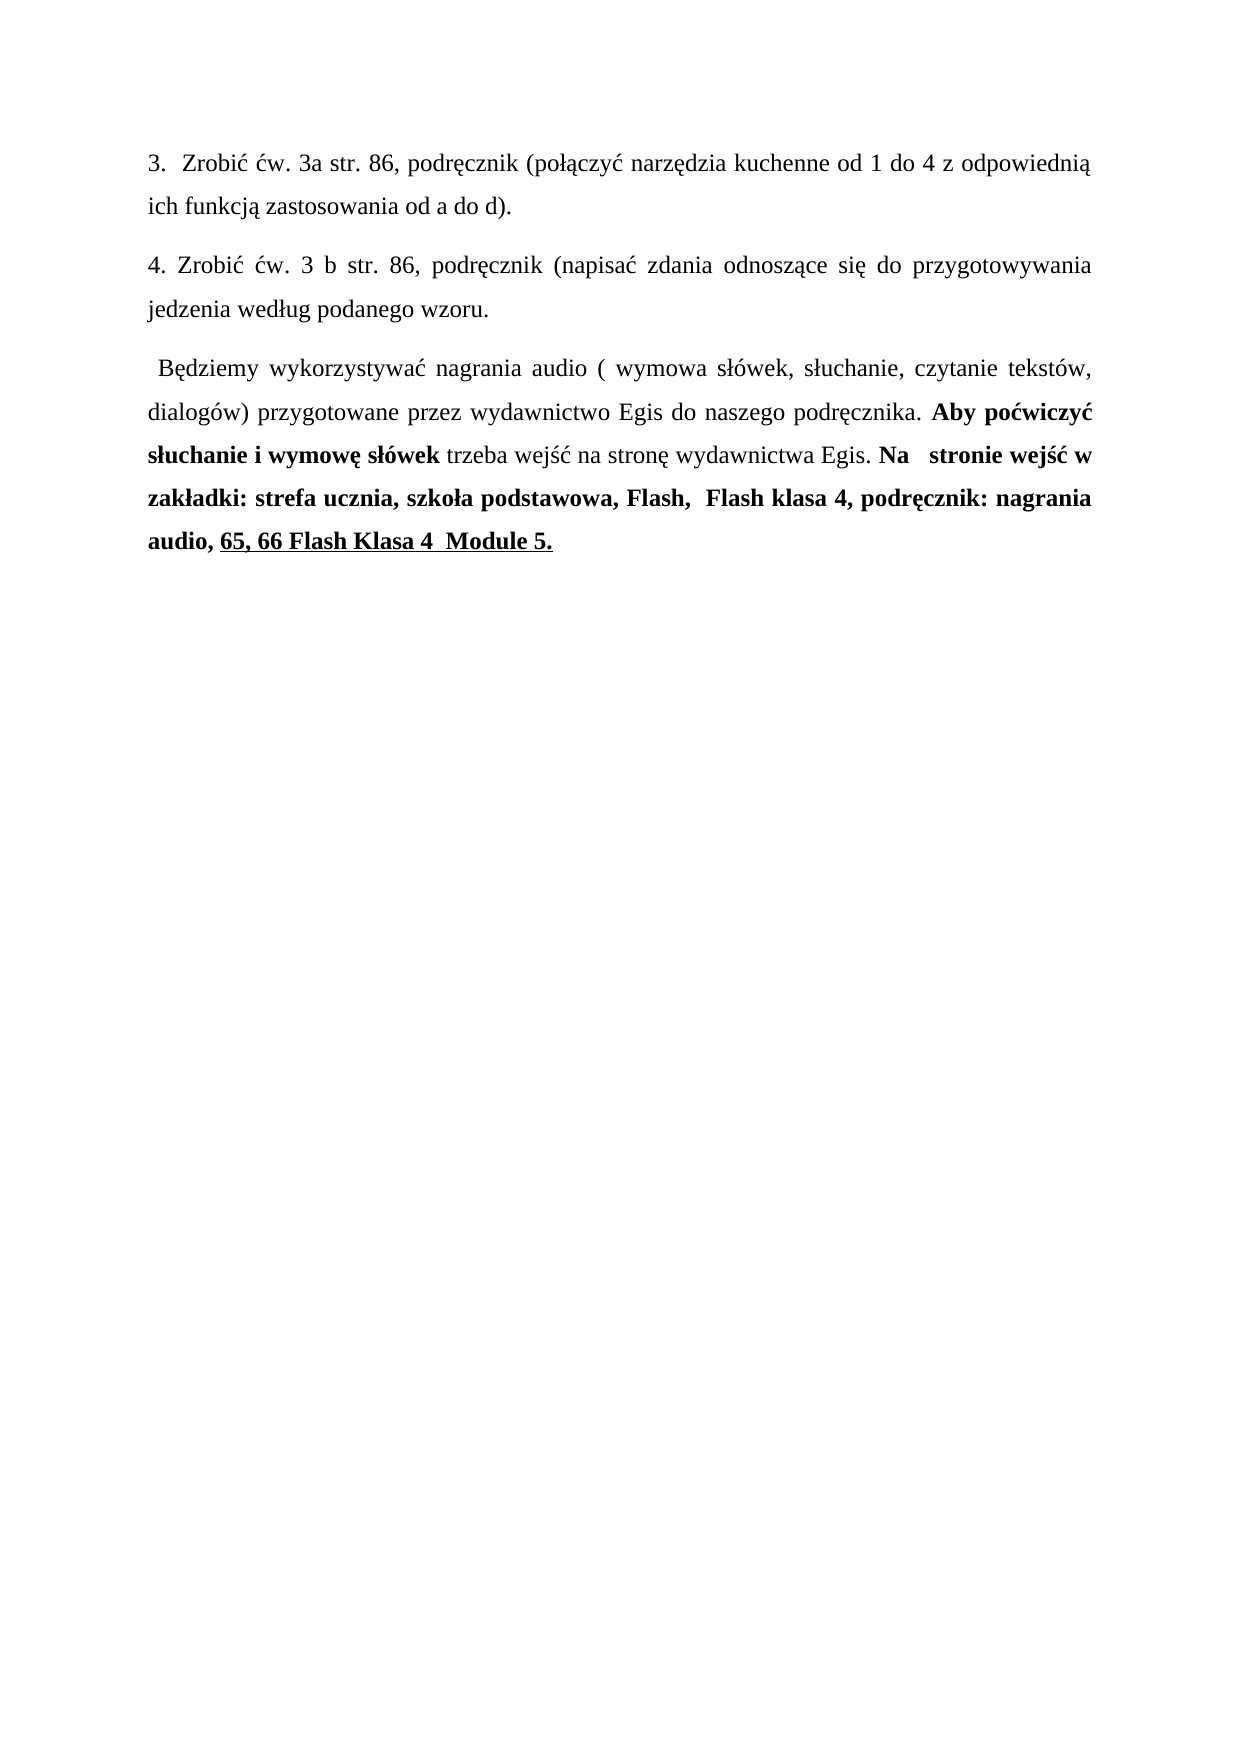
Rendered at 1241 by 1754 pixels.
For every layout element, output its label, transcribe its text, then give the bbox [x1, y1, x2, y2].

text 4. Zrobić ćw. 3 b str. 86, podręcznik (napisać zdania odnoszące się do przygotowywania jedzenia według podanego wzoru. [148, 251, 1093, 322]
text Będziemy wykorzystywać nagrania audio ( wymowa słówek, słuchanie, czytanie tekstów, dialogów) przygotowane przez wydawnictwo Egis do naszego podręcznika. Aby poćwiczyć słuchanie i wymowę słówek trzeba wejść na stronę wydawnictwa Egis. Na stronie wejść w zakładki: strefa ucznia, szkoła podstawowa, Flash, Flash klasa 4, podręcznik: nagrania audio, 65, 66 Flash Klasa 4 Module 5. [148, 353, 1093, 555]
text 3. Zrobić ćw. 3a str. 86, podręcznik (połączyć narzędzia kuchenne od 1 do 4 z odpowiednią ich funkcją zastosowania od a do d). [148, 148, 1093, 219]
